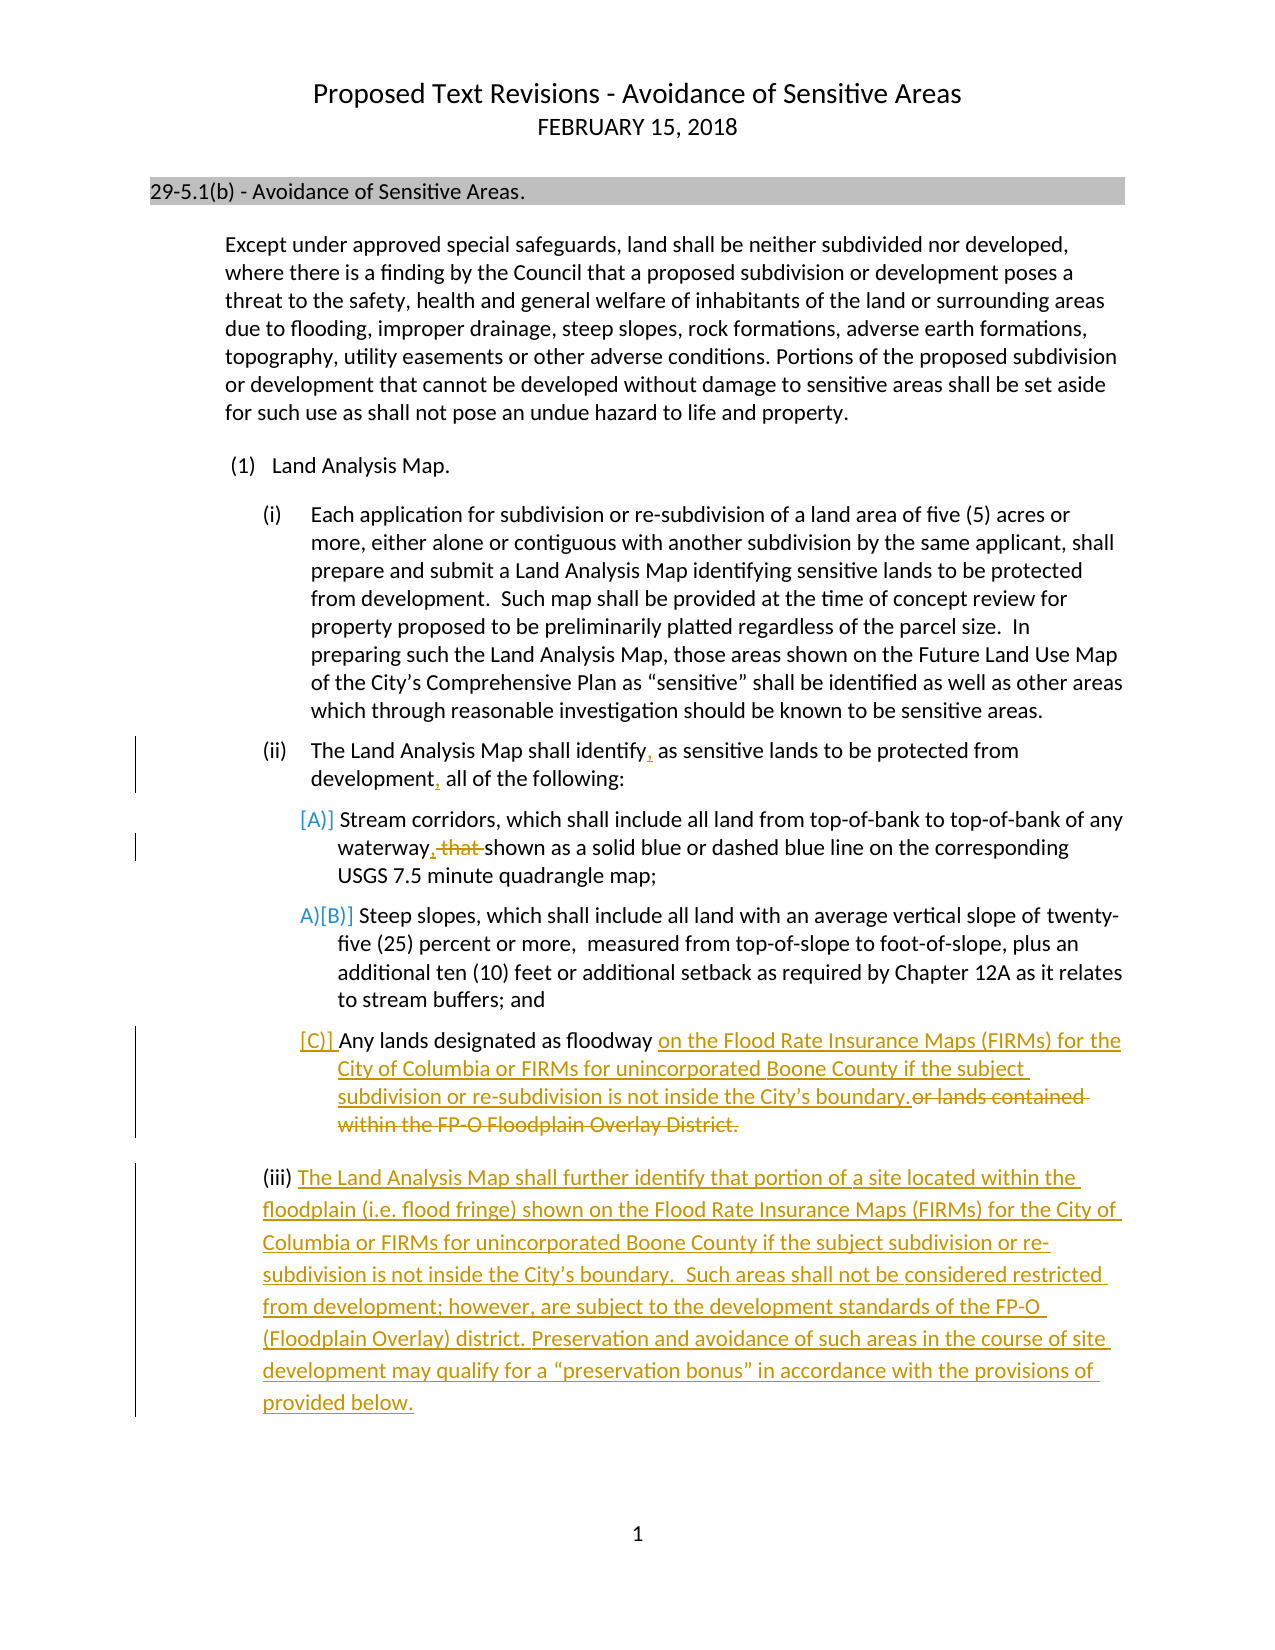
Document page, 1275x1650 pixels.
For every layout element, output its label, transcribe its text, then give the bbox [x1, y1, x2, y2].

text Except under approved special safeguards, land shall be neither subdivided nor developed, where there is a finding by the Council that a proposed subdivision or development poses a threat to the safety, health and general welfare of inhabitants of the land or surrounding areas due to flooding, improper drainage, steep slopes, rock formations, adverse earth formations, topography, utility easements or other adverse conditions. Portions of the proposed subdivision or development that cannot be developed without damage to sensitive areas shall be set aside for such use as shall not pose an undue hazard to life and property. [225, 230, 1125, 426]
list The Land Analysis Map shall identify as sensitive lands to be protected from development all of the following: [262, 736, 1125, 792]
list Stream corridors, which shall include all land from top-of-bank to top-of-bank of any waterwayshown as a solid blue or dashed blue line on the corresponding USGS 7.5 minute quadrangle map; [300, 805, 1125, 889]
text (1) Land Analysis Map. [225, 451, 1125, 479]
subtitle 29-5.1(b) - Avoidance of Sensitive Areas. [150, 177, 1125, 205]
list Any lands designated as floodway [300, 1026, 1125, 1138]
list Steep slopes, which shall include all land with an average vertical slope of twenty-five (25) percent or more, measured from top-of-slope to foot-of-slope, plus an additional ten (10) feet or additional setback as required by Chapter 12A as it relates to stream buffers; and [300, 902, 1125, 1014]
list Each application for subdivision or re-subdivision of a land area of five (5) acres or more, either alone or contiguous with another subdivision by the same applicant, shall prepare and submit a Land Analysis Map identifying sensitive lands to be protected from development. Such map shall be provided at the time of concept review for property proposed to be preliminarily platted regardless of the parcel size. In preparing such the Land Analysis Map, those areas shown on the Future Land Use Map of the City’s Comprehensive Plan as “sensitive” shall be identified as well as other areas which through reasonable investigation should be known to be sensitive areas. [262, 500, 1125, 724]
